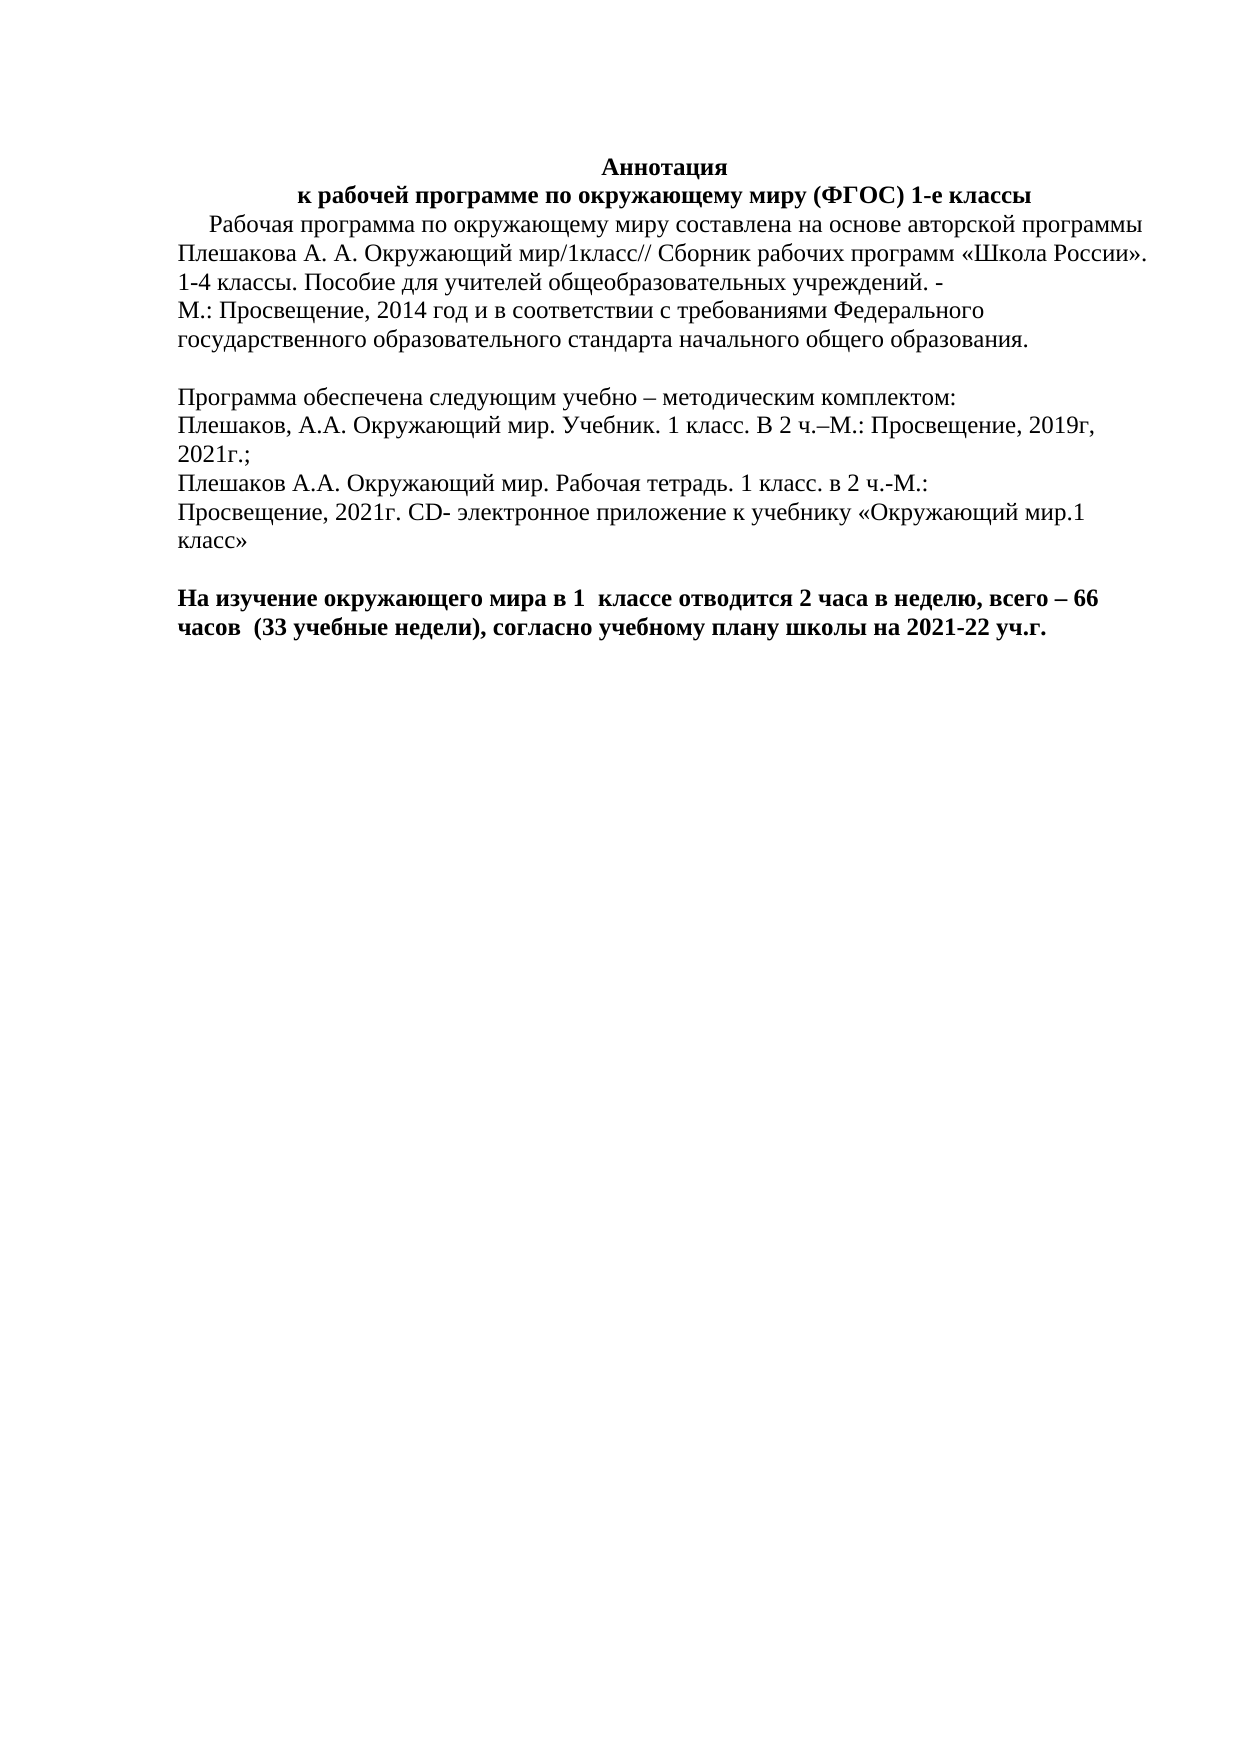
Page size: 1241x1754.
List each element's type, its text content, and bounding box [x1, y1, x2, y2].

text Рабочая программа по окружающему миру составлена на основе авторской программы Плешакова А. А. Окружающий мир/1класс// Сборник рабочих программ «Школа России». 1-4 классы. Пособие для учителей общеобразовательных учреждений. - [177, 209, 1152, 295]
text Плешаков, А.А. Окружающий мир. Учебник. 1 класс. В 2 ч.–М.: Просвещение, 2019г, 2021г.; [177, 410, 1152, 468]
text На изучение окружающего мира в 1 классе отводится 2 часа в неделю, всего – 66 часов (33 учебные недели), согласно учебному плану школы на 2021-22 уч.г. [177, 583, 1152, 640]
text Программа обеспечена следующим учебно – методическим комплектом: [177, 382, 1152, 410]
text Аннотация [177, 152, 1152, 180]
text Плешаков А.А. Окружающий мир. Рабочая тетрадь. 1 класс. в 2 ч.-М.: Просвещение, 2021г. CD- электронное приложение к учебнику «Окружающий мир.1 класс» [177, 468, 1152, 554]
text к рабочей программе по окружающему миру (ФГОС) 1-е классы [177, 180, 1152, 209]
text М.: Просвещение, 2014 год и в соответствии с требованиями Федерального государственного образовательного стандарта начального общего образования. [177, 295, 1152, 353]
